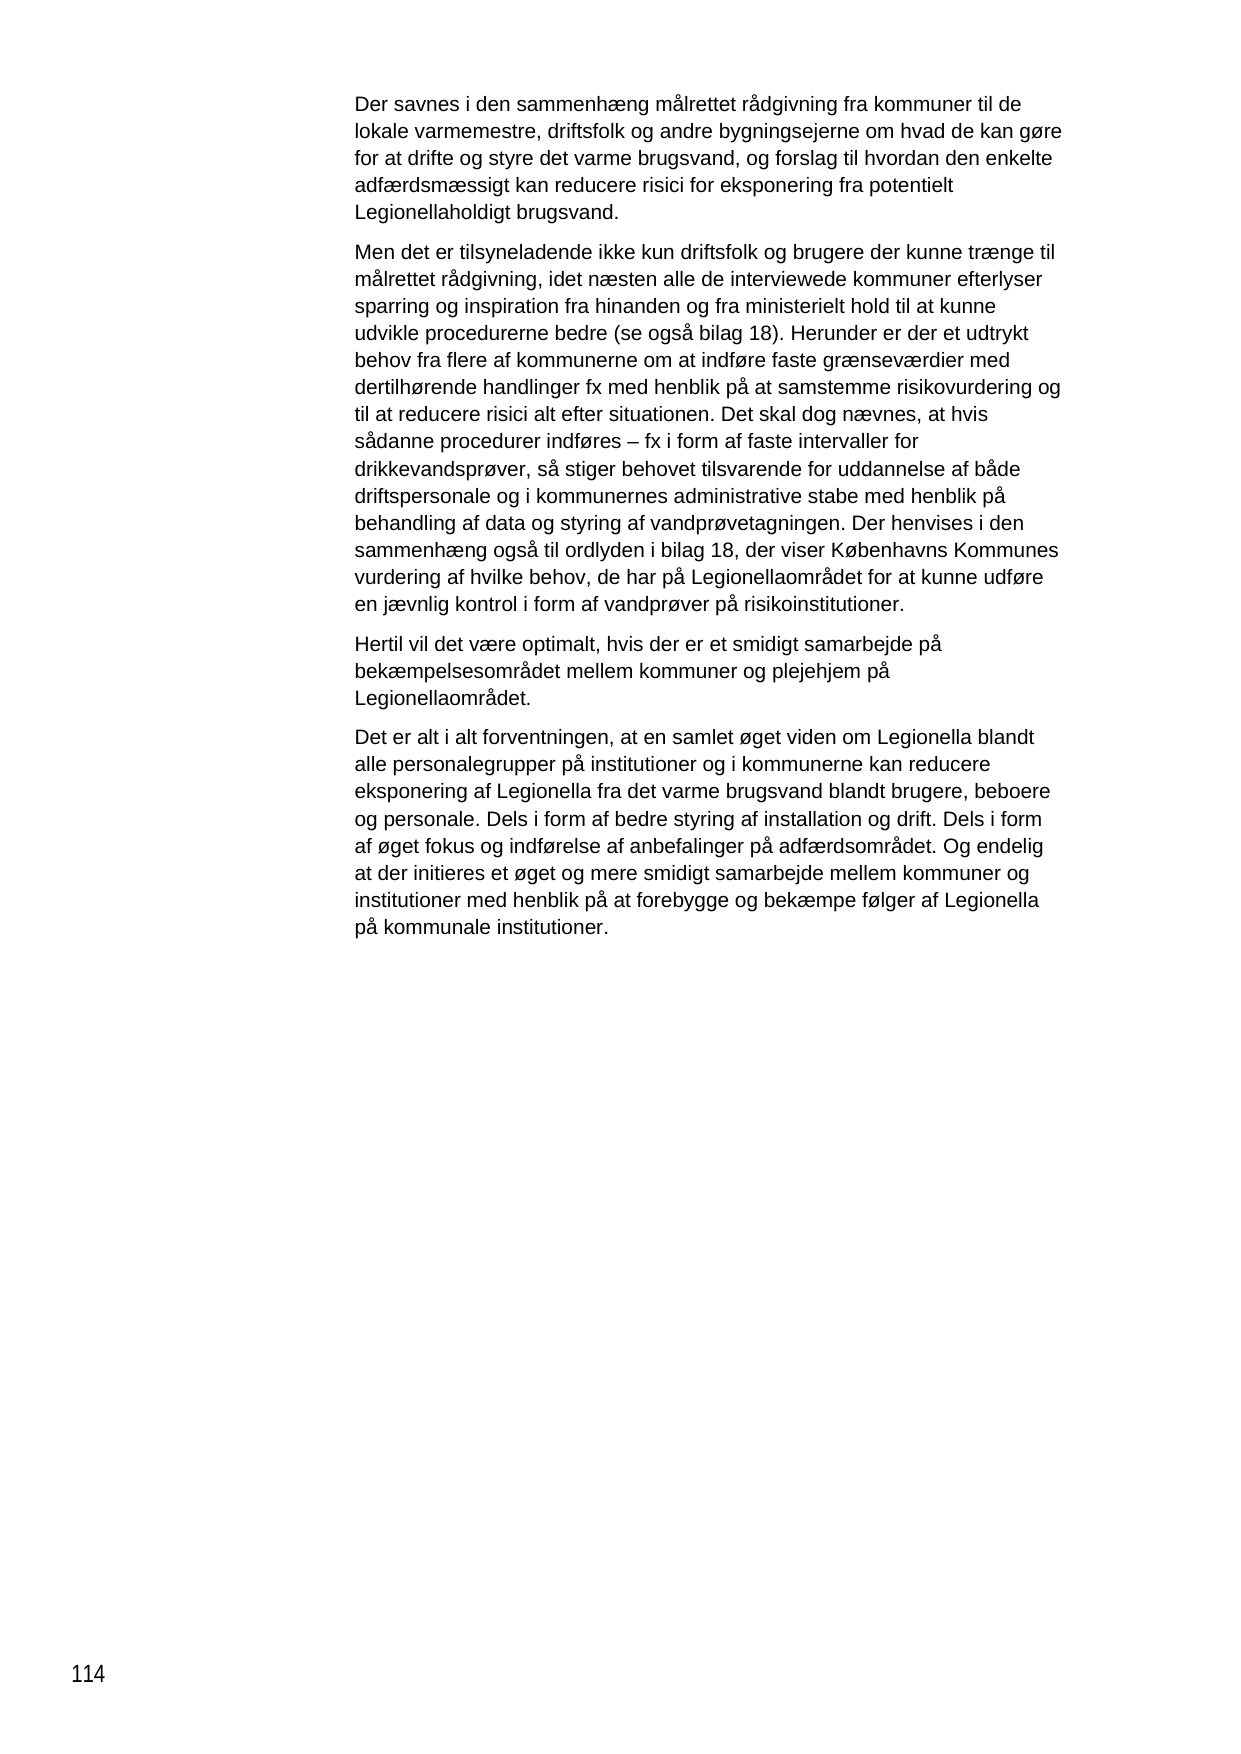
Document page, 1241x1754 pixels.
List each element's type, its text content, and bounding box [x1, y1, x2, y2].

text Der savnes i den sammenhæng målrettet rådgivning fra kommuner til de lokale varmemestre, driftsfolk og andre bygningsejerne om hvad de kan gøre for at drifte og styre det varme brugsvand, og forslag til hvordan den enkelte adfærdsmæssigt kan reducere risici for eksponering fra potentielt Legionellaholdigt brugsvand. [354, 89, 1063, 224]
text Hertil vil det være optimalt, hvis der er et smidigt samarbejde på bekæmpelsesområdet mellem kommuner og plejehjem på Legionellaområdet. [354, 628, 1063, 709]
text Men det er tilsyneladende ikke kun driftsfolk og brugere der kunne trænge til målrettet rådgivning, idet næsten alle de interviewede kommuner efterlyser sparring og inspiration fra hinanden og fra ministerielt hold til at kunne udvikle procedurerne bedre (se også bilag 18). Herunder er der et udtrykt behov fra flere af kommunerne om at indføre faste grænseværdier med dertilhørende handlinger fx med henblik på at samstemme risikovurdering og til at reducere risici alt efter situationen. Det skal dog nævnes, at hvis sådanne procedurer indføres – fx i form af faste intervaller for drikkevandsprøver, så stiger behovet tilsvarende for uddannelse af både driftspersonale og i kommunernes administrative stabe med henblik på behandling af data og styring af vandprøvetagningen. Der henvises i den sammenhæng også til ordlyden i bilag 18, der viser Københavns Kommunes vurdering af hvilke behov, de har på Legionellaområdet for at kunne udføre en jævnlig kontrol i form af vandprøver på risikoinstitutioner. [354, 237, 1063, 616]
text Det er alt i alt forventningen, at en samlet øget viden om Legionella blandt alle personalegrupper på institutioner og i kommunerne kan reducere eksponering af Legionella fra det varme brugsvand blandt brugere, beboere og personale. Dels i form af bedre styring af installation og drift. Dels i form af øget fokus og indførelse af anbefalinger på adfærdsområdet. Og endelig at der initieres et øget og mere smidigt samarbejde mellem kommuner og institutioner med henblik på at forebygge og bekæmpe følger af Legionella på kommunale institutioner. [354, 722, 1063, 939]
